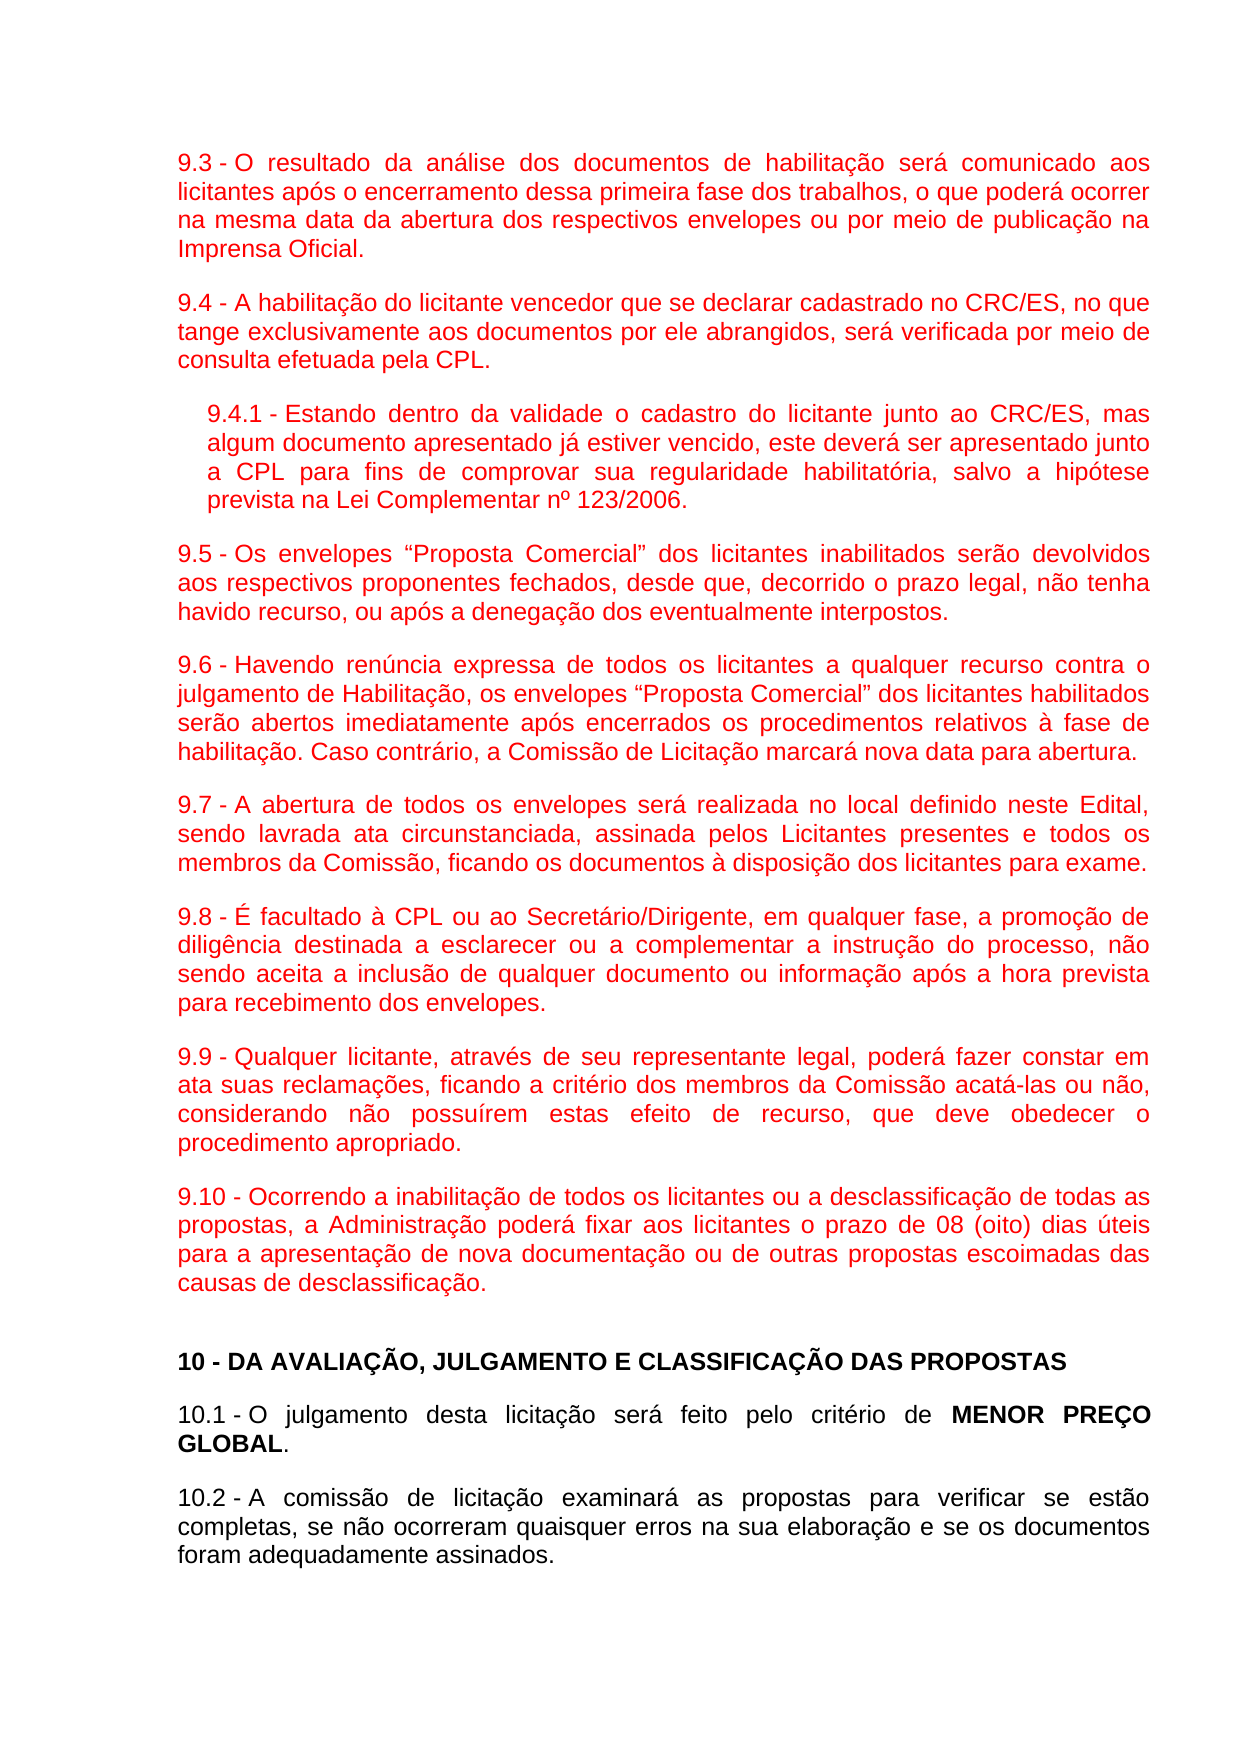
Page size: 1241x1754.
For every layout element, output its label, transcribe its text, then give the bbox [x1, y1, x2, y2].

text Estando dentro da validade o cadastro do licitante junto ao CRC/ES, mas algum documento apresentado já estiver vencido, este deverá ser apresentado junto a CPL para fins de comprovar sua regularidade habilitatória, salvo a hipótese prevista na Lei Complementar nº 123/2006. [207, 399, 1152, 514]
text Havendo renúncia expressa de todos os licitantes a qualquer recurso contra o julgamento de Habilitação, os envelopes “Proposta Comercial” dos licitantes habilitados serão abertos imediatamente após encerrados os procedimentos relativos à fase de habilitação. Caso contrário, a Comissão de Licitação marcará nova data para abertura. [177, 650, 1152, 765]
text A habilitação do licitante vencedor que se declarar cadastrado no CRC/ES, no que tange exclusivamente aos documentos por ele abrangidos, será verificada por meio de consulta efetuada pela CPL. [177, 288, 1152, 374]
text Os envelopes “Proposta Comercial” dos licitantes inabilitados serão devolvidos aos respectivos proponentes fechados, desde que, decorrido o prazo legal, não tenha havido recurso, ou após a denegação dos eventualmente interpostos. [177, 539, 1152, 625]
text O resultado da análise dos documentos de habilitação será comunicado aos licitantes após o encerramento dessa primeira fase dos trabalhos, o que poderá ocorrer na mesma data da abertura dos respectivos envelopes ou por meio de publicação na Imprensa Oficial. [177, 148, 1152, 263]
text É facultado à CPL ou ao Secretário/Dirigente, em qualquer fase, a promoção de diligência destinada a esclarecer ou a complementar a instrução do processo, não sendo aceita a inclusão de qualquer documento ou informação após a hora prevista para recebimento dos envelopes. [177, 901, 1152, 1016]
text Ocorrendo a inabilitação de todos os licitantes ou a desclassificação de todas as propostas, a Administração poderá fixar aos licitantes o prazo de 08 (oito) dias úteis para a apresentação de nova documentação ou de outras propostas escoimadas das causas de desclassificação. [177, 1181, 1152, 1296]
text Qualquer licitante, através de seu representante legal, poderá fazer constar em ata suas reclamações, ficando a critério dos membros da Comissão acatá-las ou não, considerando não possuírem estas efeito de recurso, que deve obedecer o procedimento apropriado. [177, 1041, 1152, 1156]
subtitle DA AVALIAÇÃO, JULGAMENTO E CLASSIFICAÇÃO DAS PROPOSTAS [177, 1346, 1152, 1375]
text A comissão de licitação examinará as propostas para verificar se estão completas, se não ocorreram quaisquer erros na sua elaboração e se os documentos foram adequadamente assinados. [177, 1483, 1152, 1569]
text O julgamento desta licitação será feito pelo critério de MENOR PREÇO GLOBAL. [177, 1400, 1152, 1458]
text A abertura de todos os envelopes será realizada no local definido neste Edital, sendo lavrada ata circunstanciada, assinada pelos Licitantes presentes e todos os membros da Comissão, ficando os documentos à disposição dos licitantes para exame. [177, 790, 1152, 876]
